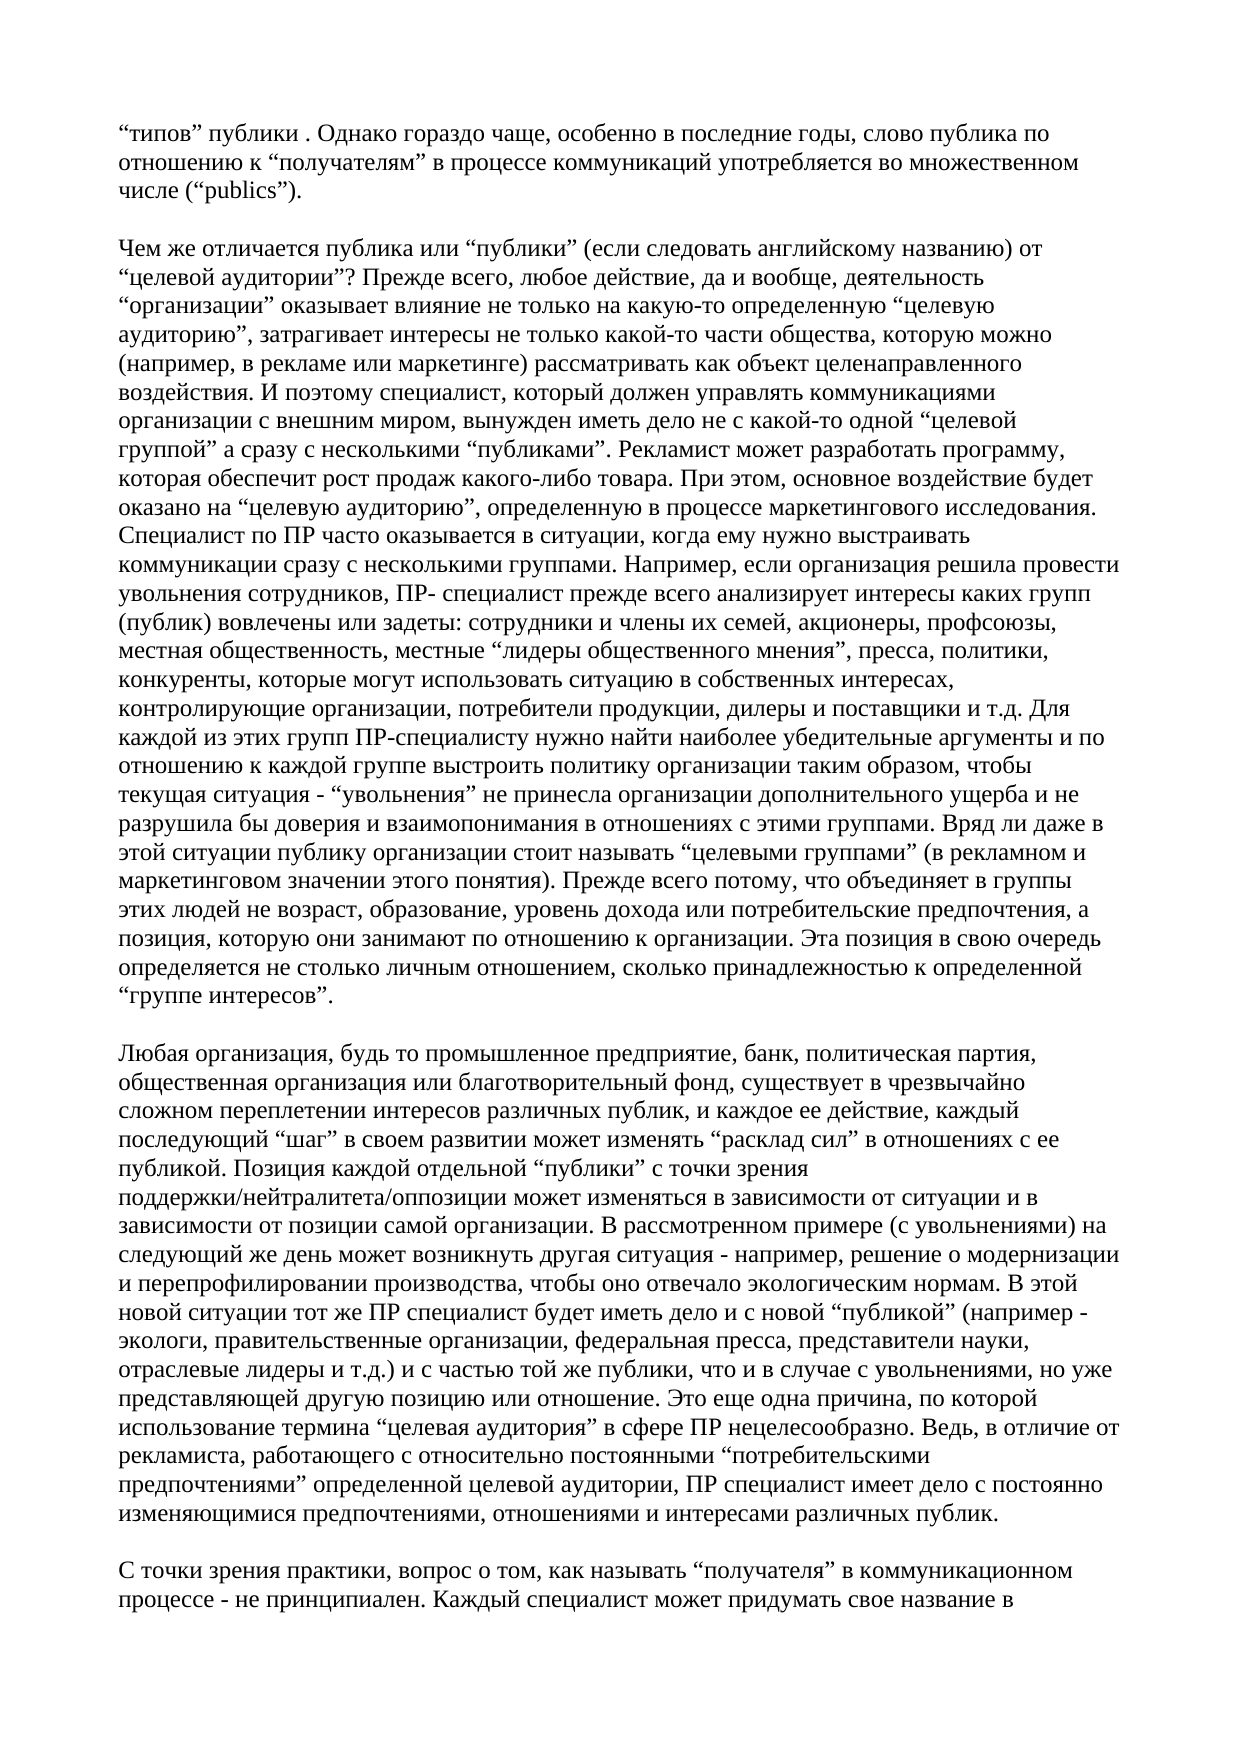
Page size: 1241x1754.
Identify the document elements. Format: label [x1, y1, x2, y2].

text [118, 118, 1122, 1613]
